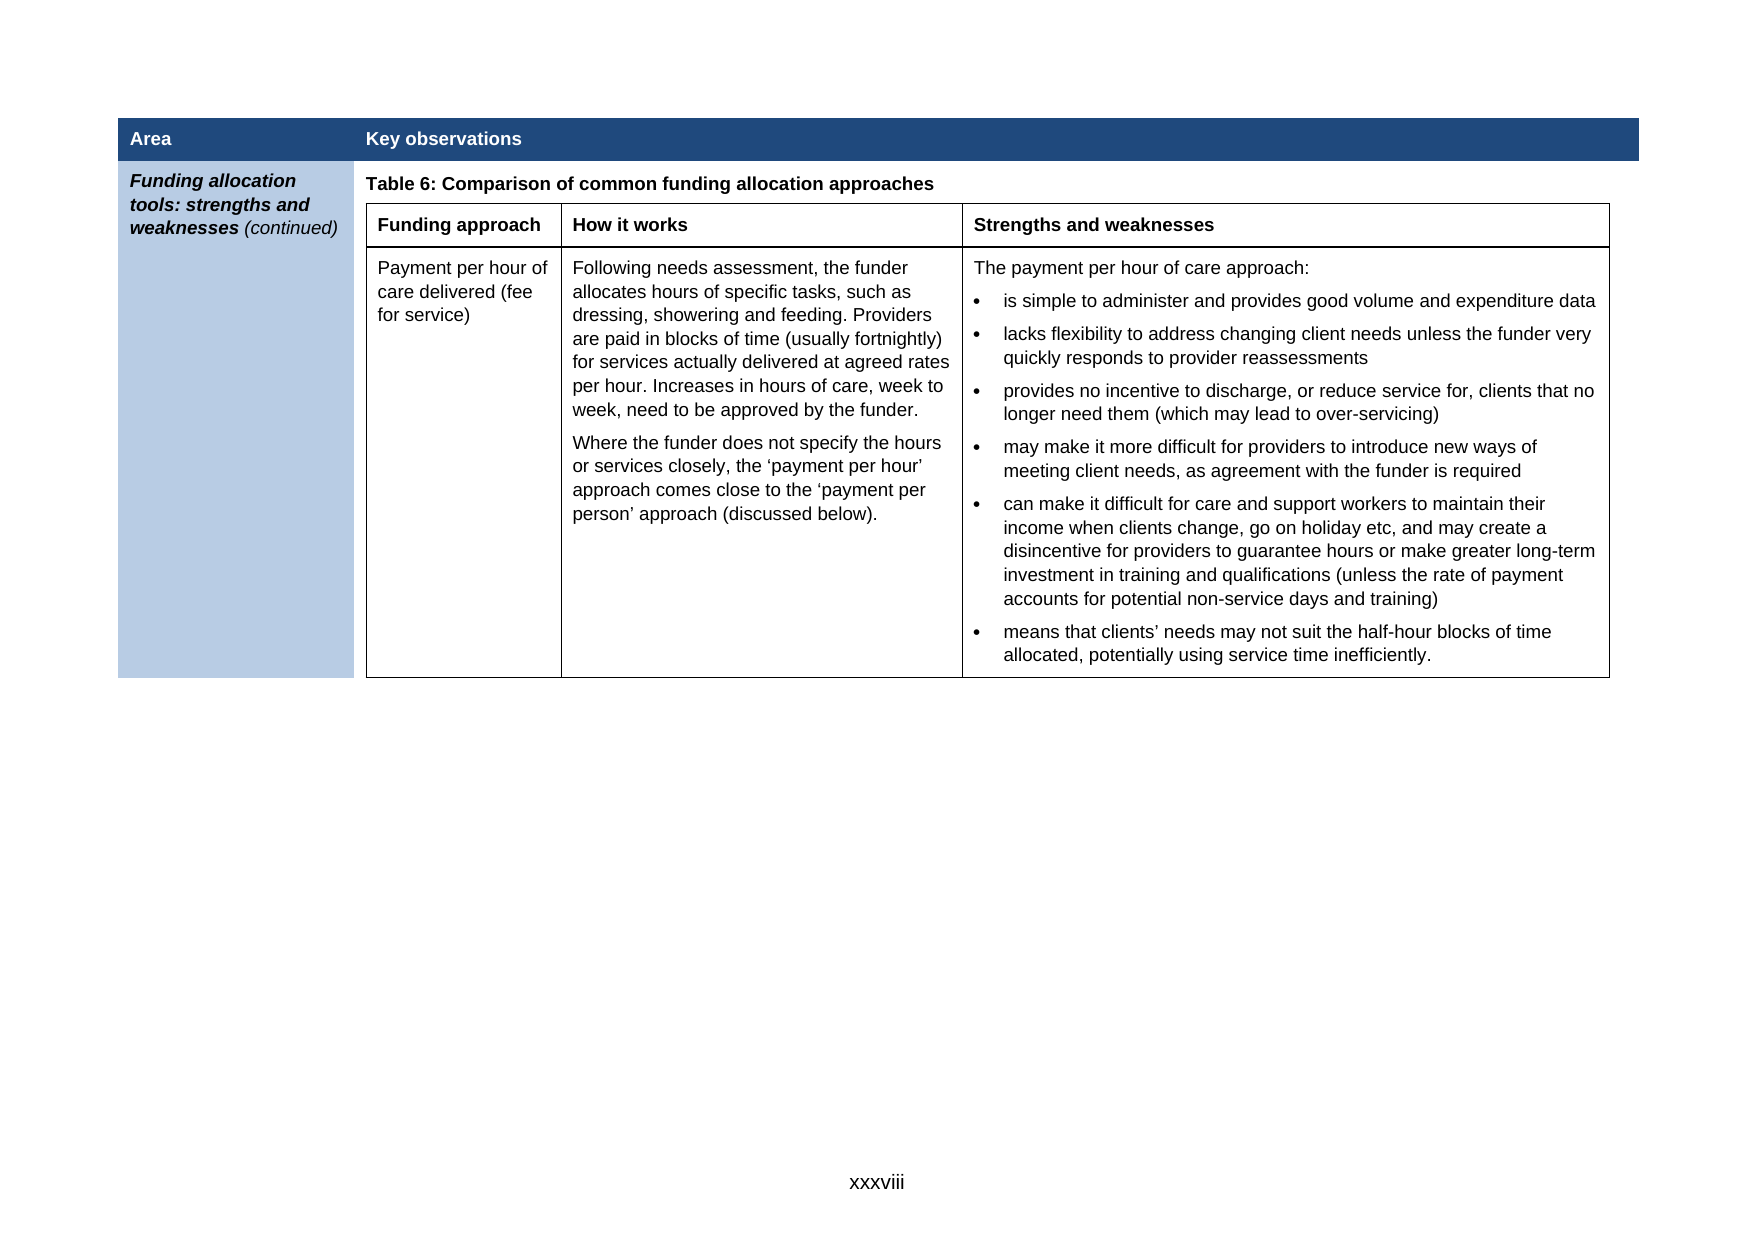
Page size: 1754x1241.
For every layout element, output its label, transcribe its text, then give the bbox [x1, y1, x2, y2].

table_header Area [118, 118, 354, 161]
table_cell Funding allocation tools: strengths and weaknesses (continued) [118, 161, 354, 678]
table_cell Table 6: Comparison of common funding allocation approaches [354, 161, 1639, 678]
table_header Key observations [354, 118, 1639, 161]
